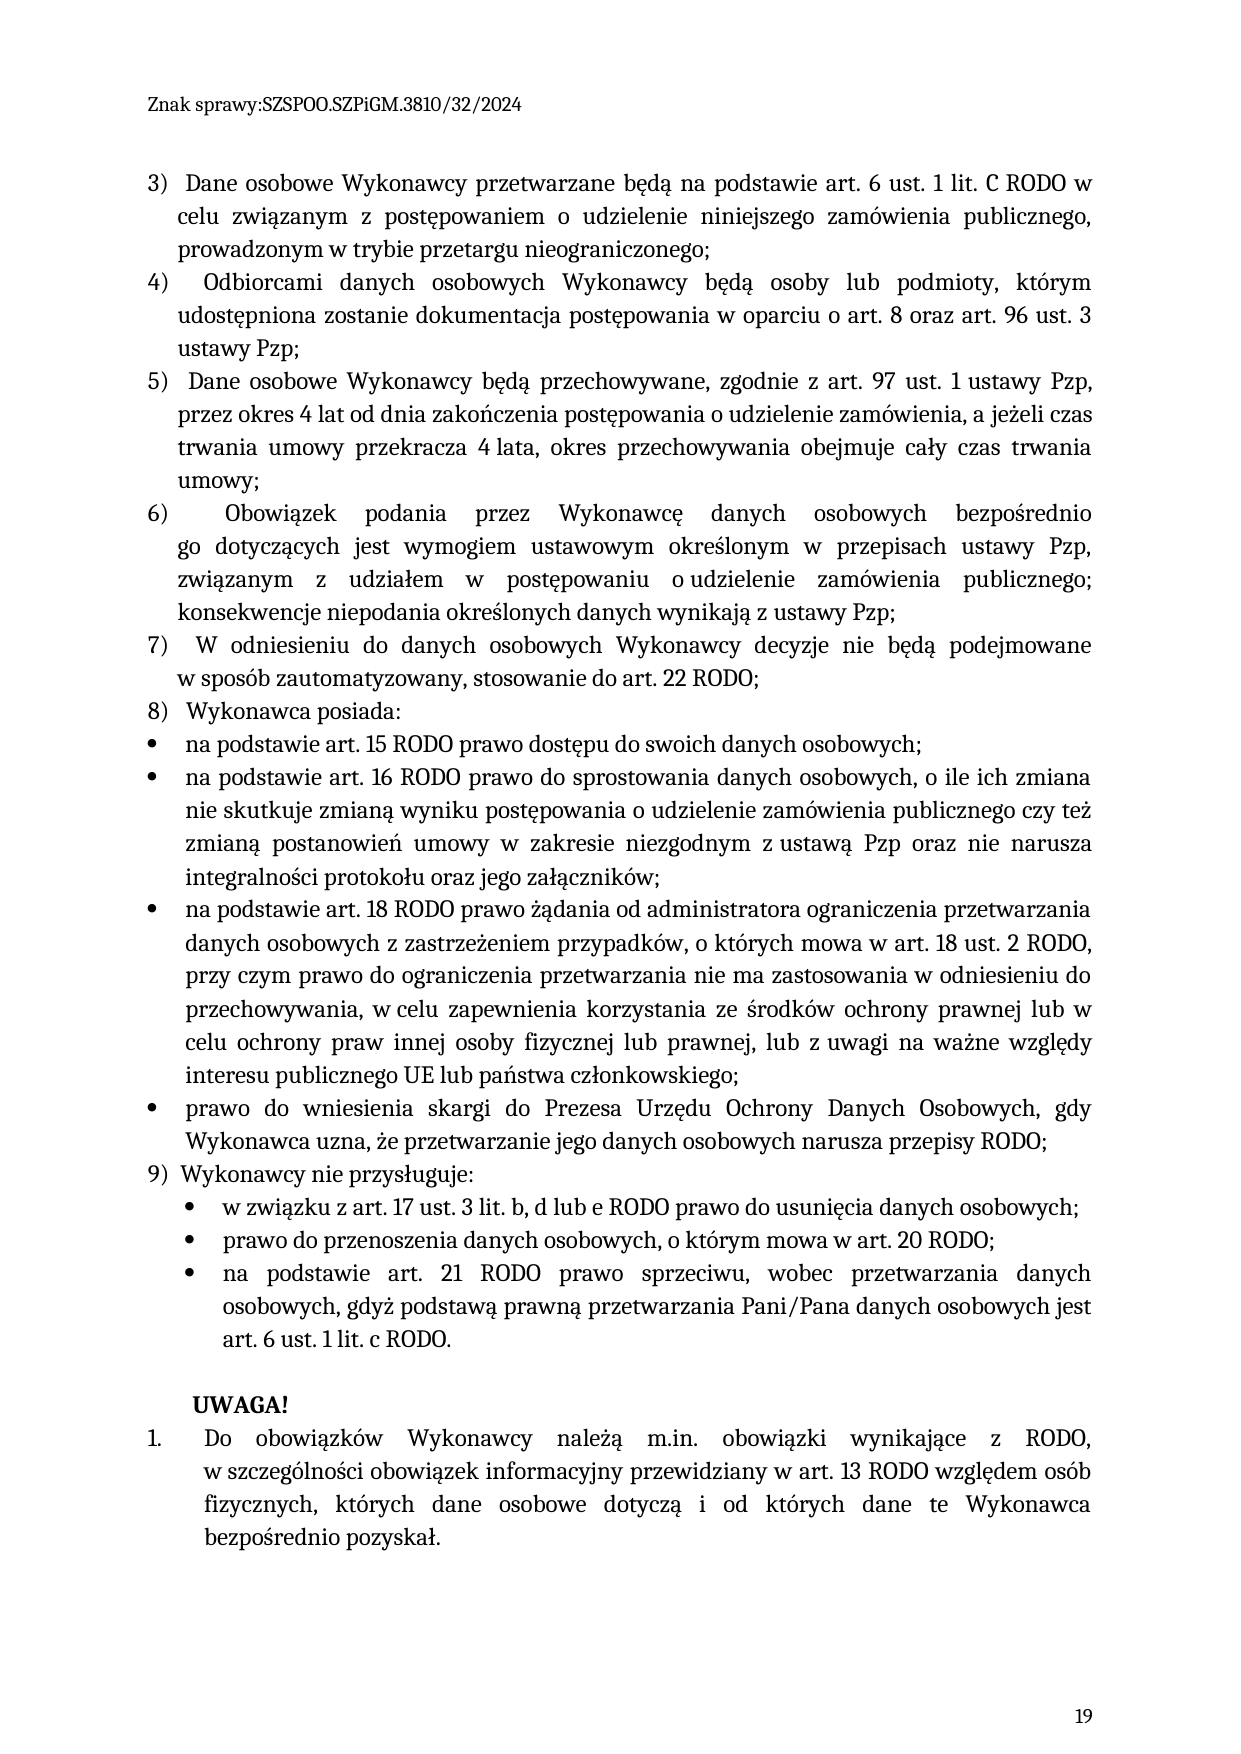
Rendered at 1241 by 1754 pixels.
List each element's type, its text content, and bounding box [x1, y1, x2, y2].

list W odniesieniu do danych osobowych Wykonawcy decyzje nie będą podejmowane w sposób zautomatyzowany, stosowanie do art. 22 RODO; [148, 631, 1093, 693]
list Wykonawcy nie przysługuje: [148, 1159, 1093, 1188]
list Obowiązek podania przez Wykonawcę danych osobowych bezpośrednio go dotyczących jest wymogiem ustawowym określonym w przepisach ustawy Pzp, związanym z udziałem w postępowaniu o udzielenie zamówienia publicznego; konsekwencje niepodania określonych danych wynikają z ustawy Pzp; [148, 499, 1093, 627]
text UWAGA! [192, 1391, 1093, 1419]
list Wykonawca posiada: [148, 697, 1093, 726]
list Do obowiązków Wykonawcy należą m.in. obowiązki wynikające z RODO, w szczególności obowiązek informacyjny przewidziany w art. 13 RODO względem osób fizycznych, których dane osobowe dotyczą i od których dane te Wykonawca bezpośrednio pozyskał. [148, 1424, 1093, 1552]
list Dane osobowe Wykonawcy będą przechowywane, zgodnie z art. 97 ust. 1 ustawy Pzp, przez okres 4 lat od dnia zakończenia postępowania o udzielenie zamówienia, a jeżeli czas trwania umowy przekracza 4 lata, okres przechowywania obejmuje cały czas trwania umowy; [148, 367, 1093, 495]
list Odbiorcami danych osobowych Wykonawcy będą osoby lub podmioty, którym udostępniona zostanie dokumentacja postępowania w oparciu o art. 8 oraz art. 96 ust. 3 ustawy Pzp; [148, 268, 1093, 363]
list w związku z art. 17 ust. 3 lit. b, d lub e RODO prawo do usunięcia danych osobowych; [185, 1193, 1093, 1221]
list na podstawie art. 21 RODO prawo sprzeciwu, wobec przetwarzania danych osobowych, gdyż podstawą prawną przetwarzania Pani/Pana danych osobowych jest art. 6 ust. 1 lit. c RODO. [185, 1259, 1093, 1353]
list prawo do przenoszenia danych osobowych, o którym mowa w art. 20 RODO; [185, 1226, 1093, 1254]
list Dane osobowe Wykonawcy przetwarzane będą na podstawie art. 6 ust. 1 lit. C RODO w celu związanym z postępowaniem o udzielenie niniejszego zamówienia publicznego, prowadzonym w trybie przetargu nieograniczonego; [148, 169, 1093, 264]
list na podstawie art. 15 RODO prawo dostępu do swoich danych osobowych; [148, 730, 1093, 759]
list na podstawie art. 16 RODO prawo do sprostowania danych osobowych, o ile ich zmiana nie skutkuje zmianą wyniku postępowania o udzielenie zamówienia publicznego czy też zmianą postanowień umowy w zakresie niezgodnym z ustawą Pzp oraz nie narusza integralności protokołu oraz jego załączników; [148, 763, 1093, 891]
list na podstawie art. 18 RODO prawo żądania od administratora ograniczenia przetwarzania danych osobowych z zastrzeżeniem przypadków, o których mowa w art. 18 ust. 2 RODO, przy czym prawo do ograniczenia przetwarzania nie ma zastosowania w odniesieniu do przechowywania, w celu zapewnienia korzystania ze środków ochrony prawnej lub w celu ochrony praw innej osoby fizycznej lub prawnej, lub z uwagi na ważne względy interesu publicznego UE lub państwa członkowskiego; [148, 895, 1093, 1089]
list prawo do wniesienia skargi do Prezesa Urzędu Ochrony Danych Osobowych, gdy Wykonawca uzna, że przetwarzanie jego danych osobowych narusza przepisy RODO; [148, 1093, 1093, 1155]
